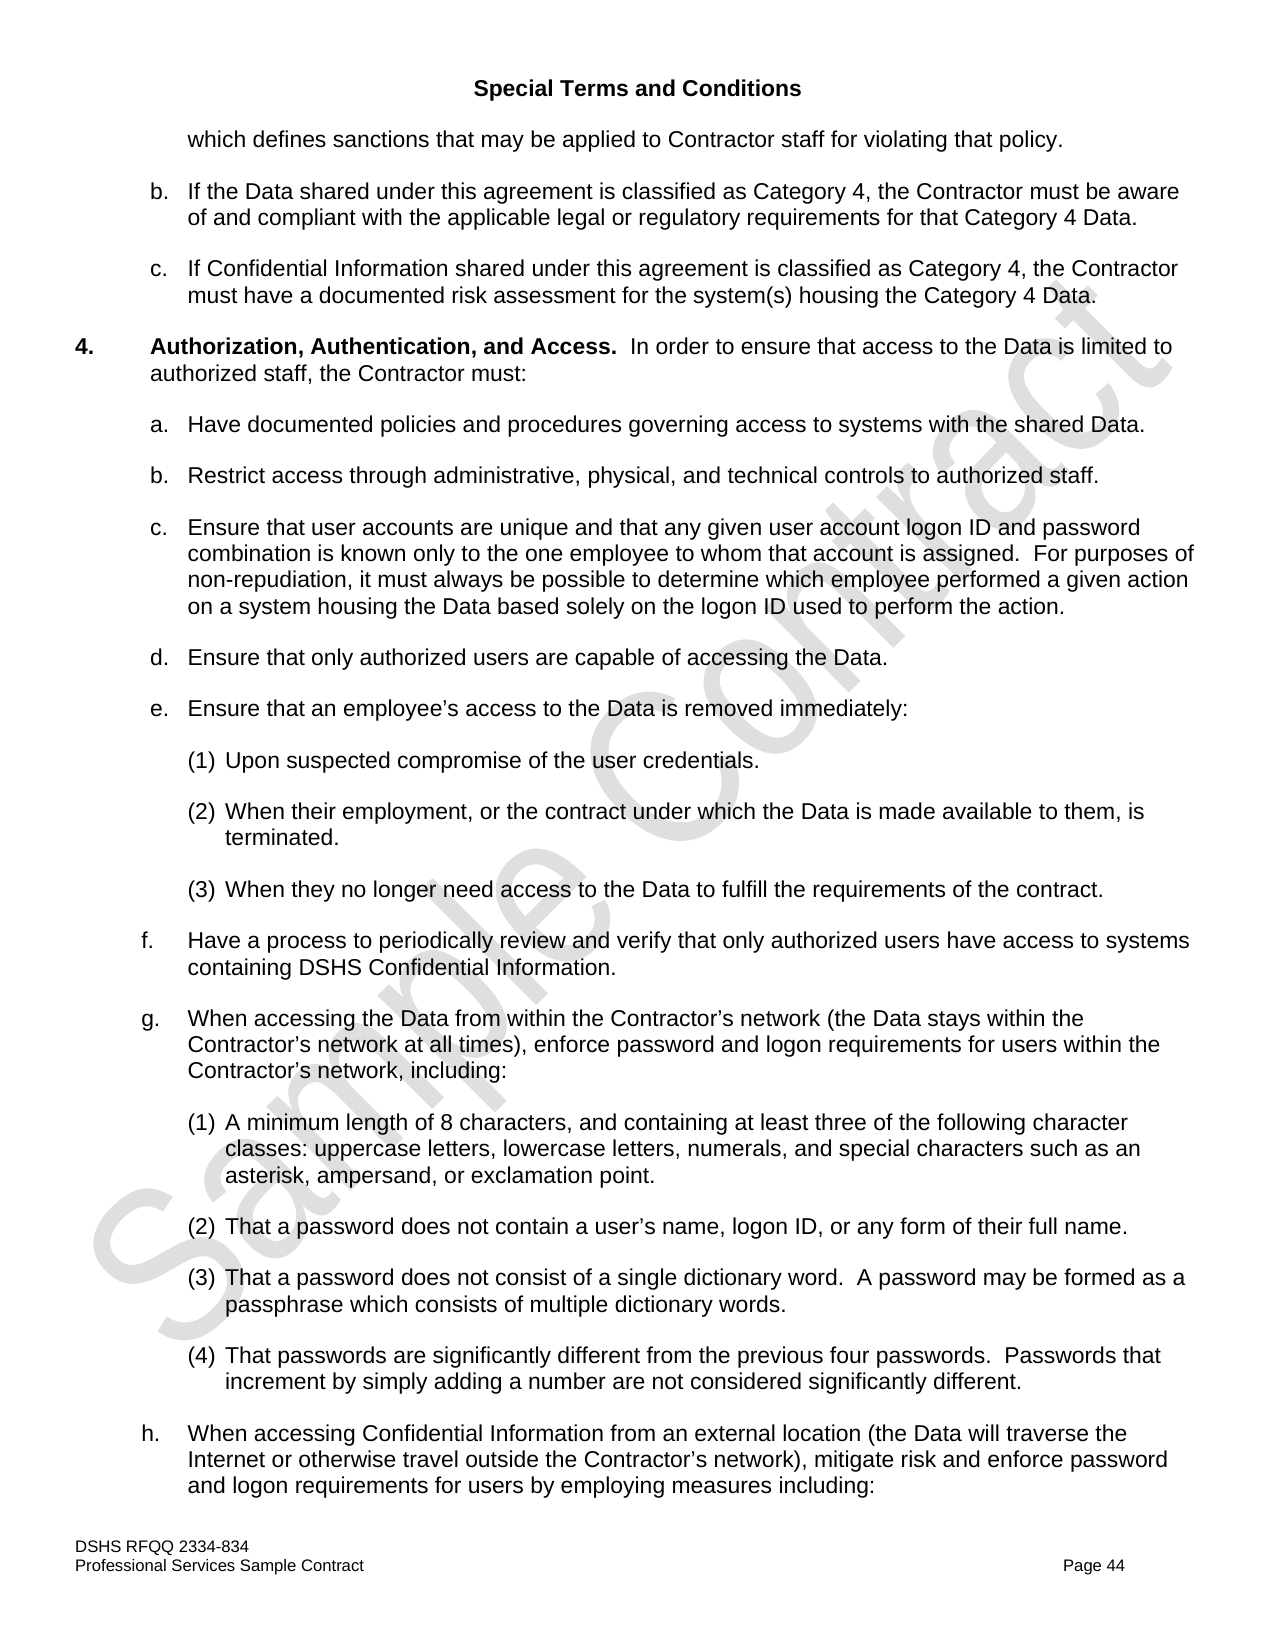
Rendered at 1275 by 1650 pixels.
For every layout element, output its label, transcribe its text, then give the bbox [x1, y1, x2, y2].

text (2) When their employment, or the contract under which the Data is made available to them, is terminated. [187, 798, 1200, 851]
text (1) Upon suspected compromise of the user credentials. [187, 747, 1200, 773]
text h. When accessing Confidential Information from an external location (the Data will traverse the Internet or otherwise travel outside the Contractor’s network), mitigate risk and enforce password and logon requirements for users by employing measures including: [141, 1420, 1200, 1499]
text b. Restrict access through administrative, physical, and technical controls to authorized staff. [150, 462, 1200, 488]
text c. If Confidential Information shared under this agreement is classified as Category 4, the Contractor must have a documented risk assessment for the system(s) housing the Category 4 Data. [150, 255, 1200, 308]
text (2) That a password does not contain a user’s name, logon ID, or any form of their full name. [187, 1213, 1200, 1239]
text 4. Authorization, Authentication, and Access. In order to ensure that access to the Data is limited to authorized staff, the Contractor must: [75, 333, 1200, 386]
text g. When accessing the Data from within the Contractor’s network (the Data stays within the Contractor’s network at all times), enforce password and logon requirements for users within the Contractor’s network, including: [141, 1005, 1200, 1084]
text d. Ensure that only authorized users are capable of accessing the Data. [150, 644, 1200, 670]
text a. Have documented policies and procedures governing access to systems with the shared Data. [150, 411, 1200, 437]
text b. If the Data shared under this agreement is classified as Category 4, the Contractor must be aware of and compliant with the applicable legal or regulatory requirements for that Category 4 Data. [150, 178, 1200, 230]
text (3) That a password does not consist of a single dictionary word. A password may be formed as a passphrase which consists of multiple dictionary words. [187, 1264, 1200, 1317]
text (1) A minimum length of 8 characters, and containing at least three of the following character classes: uppercase letters, lowercase letters, numerals, and special characters such as an asterisk, ampersand, or exclamation point. [187, 1109, 1200, 1188]
text c. Ensure that user accounts are unique and that any given user account logon ID and password combination is known only to the one employee to whom that account is assigned. For purposes of non-repudiation, it must always be possible to determine which employee performed a given action on a system housing the Data based solely on the logon ID used to perform the action. [150, 513, 1200, 619]
text f. Have a process to periodically review and verify that only authorized users have access to systems containing DSHS Confidential Information. [141, 927, 1200, 980]
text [150, 126, 1200, 153]
text (4) That passwords are significantly different from the previous four passwords. Passwords that increment by simply adding a number are not considered significantly different. [187, 1342, 1200, 1395]
text e. Ensure that an employee’s access to the Data is removed immediately: [150, 695, 1200, 722]
text (3) When they no longer need access to the Data to fulfill the requirements of the contract. [187, 876, 1200, 902]
